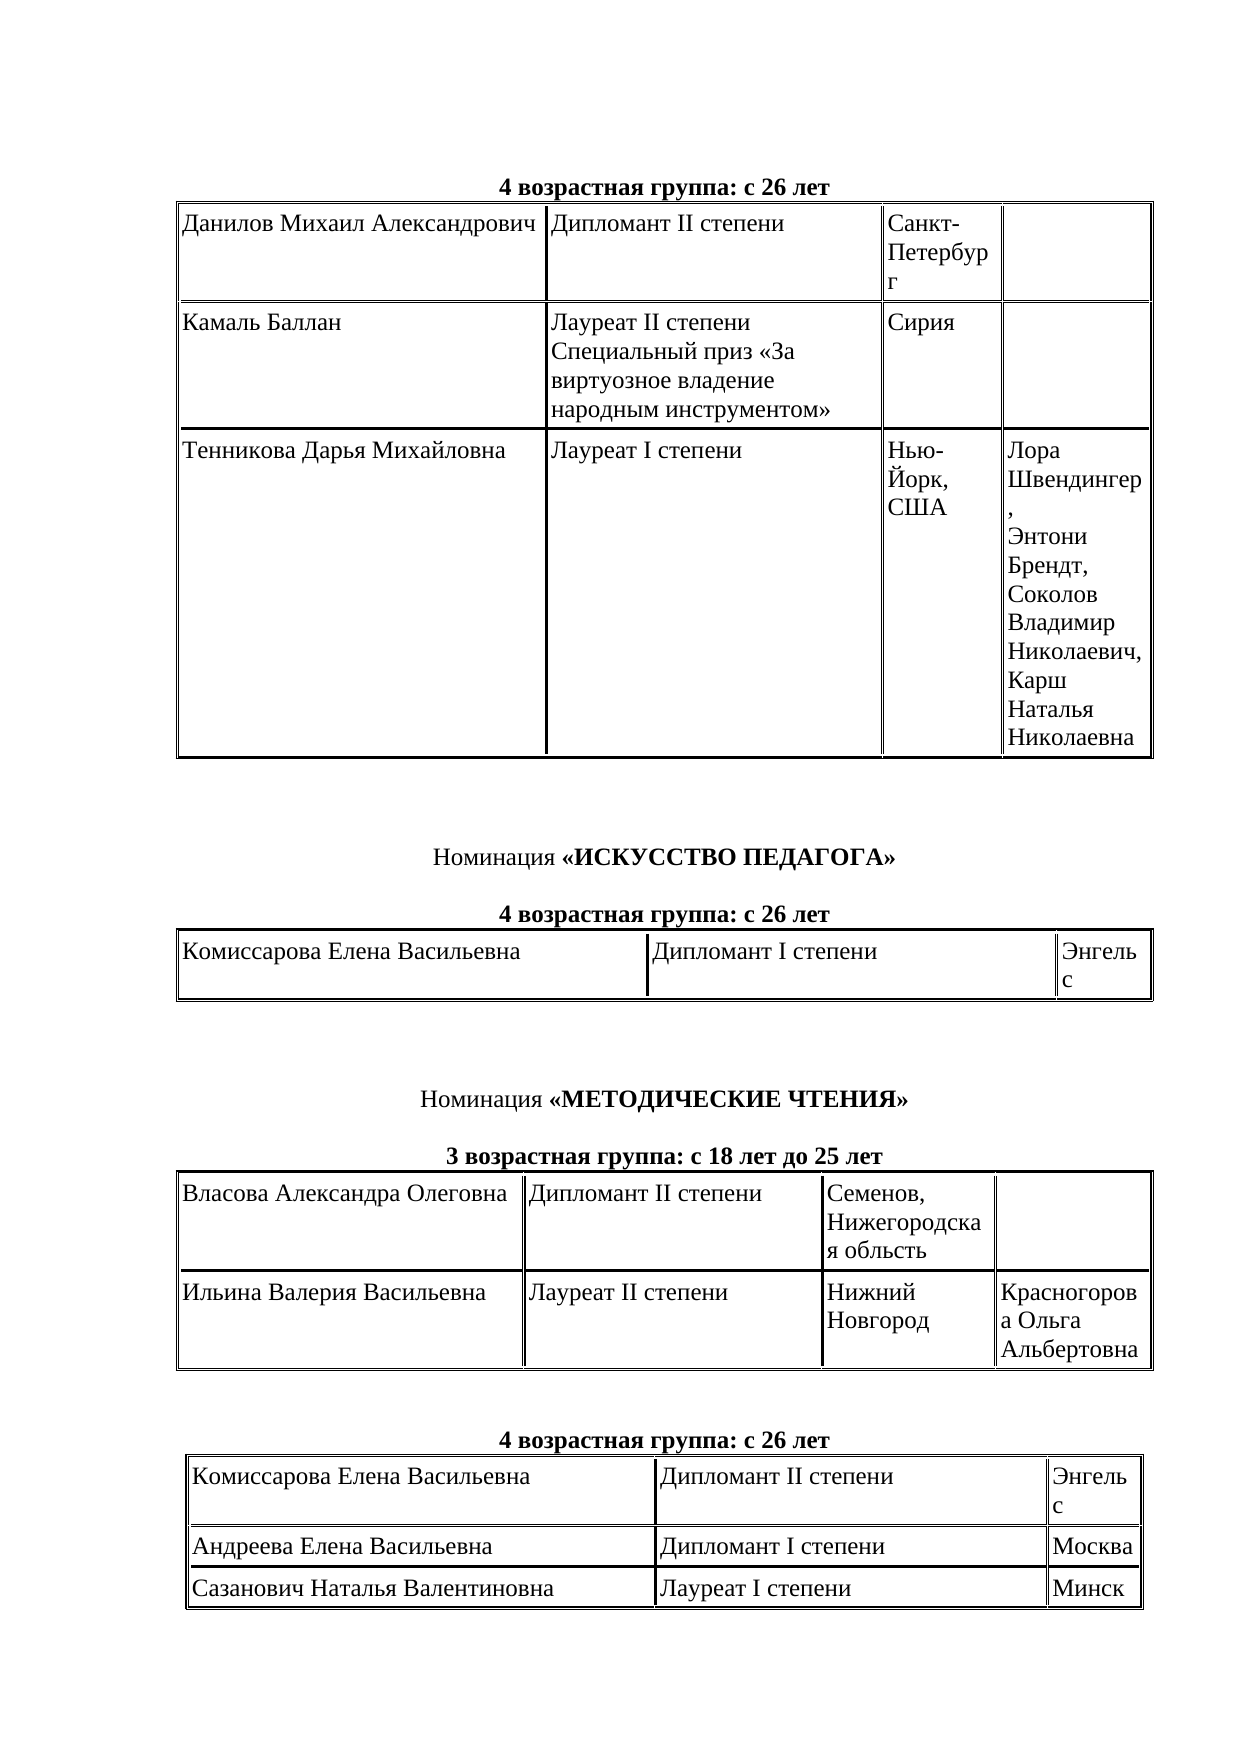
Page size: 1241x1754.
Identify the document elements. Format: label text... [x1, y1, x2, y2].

table_cell Лора Швендингер, Энтони Брендт, Соколов Владимир Николаевич, Карш Наталья Николаевна [1003, 427, 1150, 756]
table_header Дипломант II степени [655, 1457, 1047, 1523]
table_cell [1004, 300, 1151, 427]
table_cell Лауреат I степени [655, 1568, 1047, 1606]
table_cell Андреева Елена Васильевна [189, 1524, 654, 1565]
table_header Данилов Михаил Александрович [179, 204, 546, 299]
text 4 возрастная группа: с 26 лет [177, 899, 1152, 928]
table_header Энгельс [1048, 1457, 1140, 1523]
table_cell Лауреат II степени Специальный приз «За виртуозное владение народным инструментом» [548, 303, 881, 427]
text 4 возрастная группа: с 26 лет [177, 1425, 1152, 1453]
table_header Власова Александра Олеговна [179, 1172, 524, 1269]
table_header Дипломант I степени [647, 931, 1057, 998]
table_cell Сазанович Наталья Валентиновна [189, 1565, 655, 1606]
table_header Комиссарова Елена Васильевна [179, 931, 647, 998]
text Номинация «МЕТОДИЧЕСКИЕ ЧТЕНИЯ» [177, 1084, 1152, 1112]
table_header Санкт-Петербург [883, 204, 1002, 299]
table_header Дипломант II степени [524, 1172, 822, 1269]
table_cell Минск [1048, 1565, 1140, 1606]
table_header Энгельс [1057, 931, 1150, 998]
table_cell Нижний Новгород [822, 1272, 996, 1368]
table_cell Нью-Йорк, США [883, 430, 1002, 756]
text 4 возрастная группа: с 26 лет [177, 172, 1152, 201]
table_cell Камаль Баллан [179, 300, 545, 427]
table_cell Тенникова Дарья Михайловна [179, 427, 546, 756]
table_cell Лауреат II степени [524, 1272, 822, 1368]
table_cell Москва [1049, 1524, 1141, 1565]
table_cell Ильина Валерия Васильевна [179, 1269, 524, 1368]
table_header Комиссарова Елена Васильевна [189, 1455, 655, 1523]
text Номинация «ИСКУССТВО ПЕДАГОГА» [177, 842, 1152, 870]
table_cell Сирия [884, 303, 1001, 427]
table_cell Дипломант I степени [657, 1527, 1046, 1565]
table_header Дипломант II степени [546, 204, 883, 299]
table_cell Лауреат I степени [546, 430, 883, 756]
table_cell Красногорова Ольга Альбертовна [996, 1269, 1150, 1368]
table_header [1003, 204, 1150, 299]
table_header Семенов, Нижегородская обльсть [822, 1173, 996, 1269]
table_header [996, 1173, 1150, 1269]
text 3 возрастная группа: с 18 лет до 25 лет [177, 1141, 1152, 1170]
